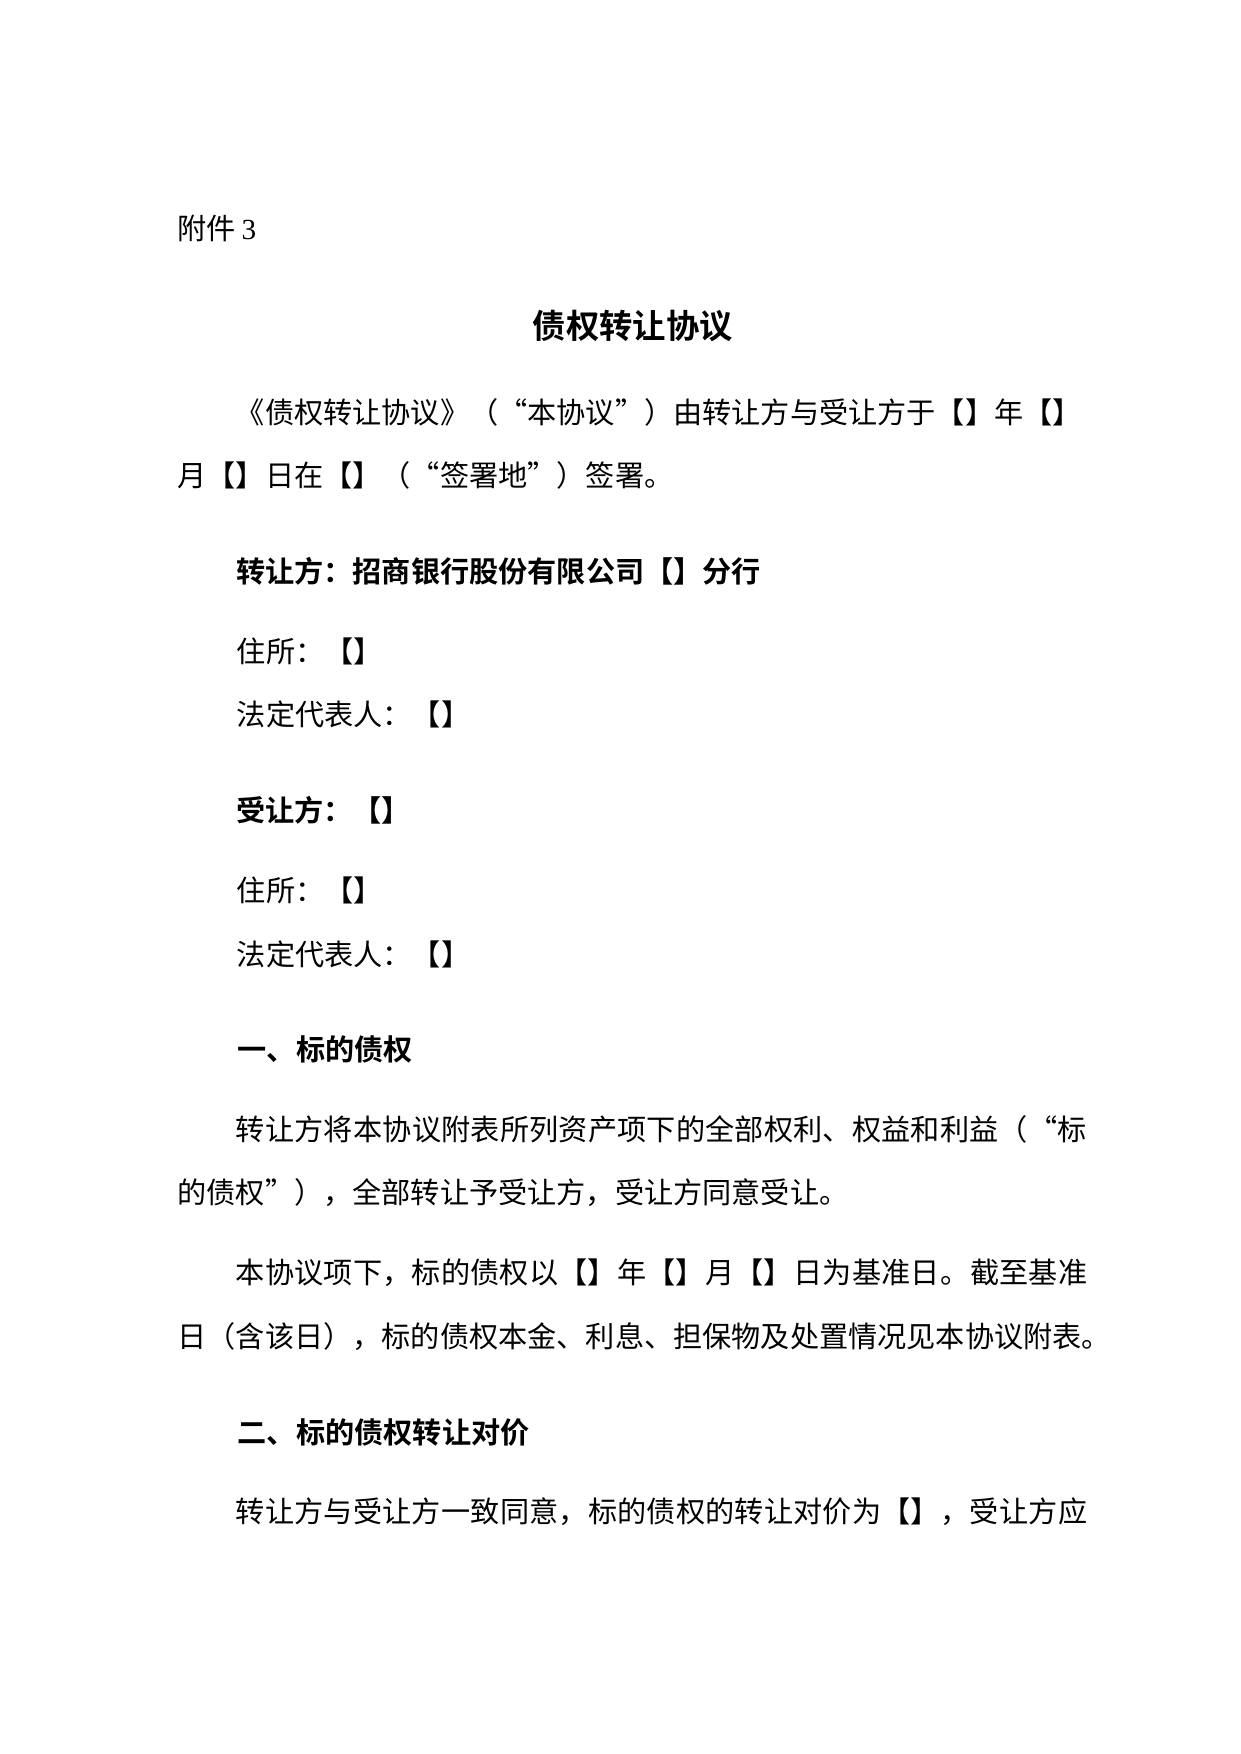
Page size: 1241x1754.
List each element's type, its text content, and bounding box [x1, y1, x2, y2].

text 《债权转让协议》（“本协议”）由转让方与受让方于【】年【】月【】日在【】（“签署地”）签署。 [177, 389, 1087, 495]
list 标的债权 [237, 1027, 1087, 1069]
text 附件3 [177, 194, 1087, 259]
text 本协议项下，标的债权以【】年【】月【】日为基准日。截至基准日（含该日），标的债权本金、利息、担保物及处置情况见本协议附表。 [177, 1250, 1087, 1356]
text 法定代表人：【】 [177, 692, 1087, 734]
list 标的债权转让对价 [237, 1409, 1087, 1451]
text 转让方：招商银行股份有限公司【】分行 [177, 549, 1087, 591]
text 住所：【】 [177, 868, 1087, 910]
text 转让方将本协议附表所列资产项下的全部权利、权益和利益（“标的债权”），全部转让予受让方，受让方同意受让。 [177, 1107, 1087, 1212]
text 债权转让协议 [177, 292, 1087, 357]
text 住所：【】 [177, 628, 1087, 671]
text 受让方：【】 [177, 788, 1087, 830]
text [177, 1489, 1087, 1531]
text 法定代表人：【】 [177, 931, 1087, 973]
